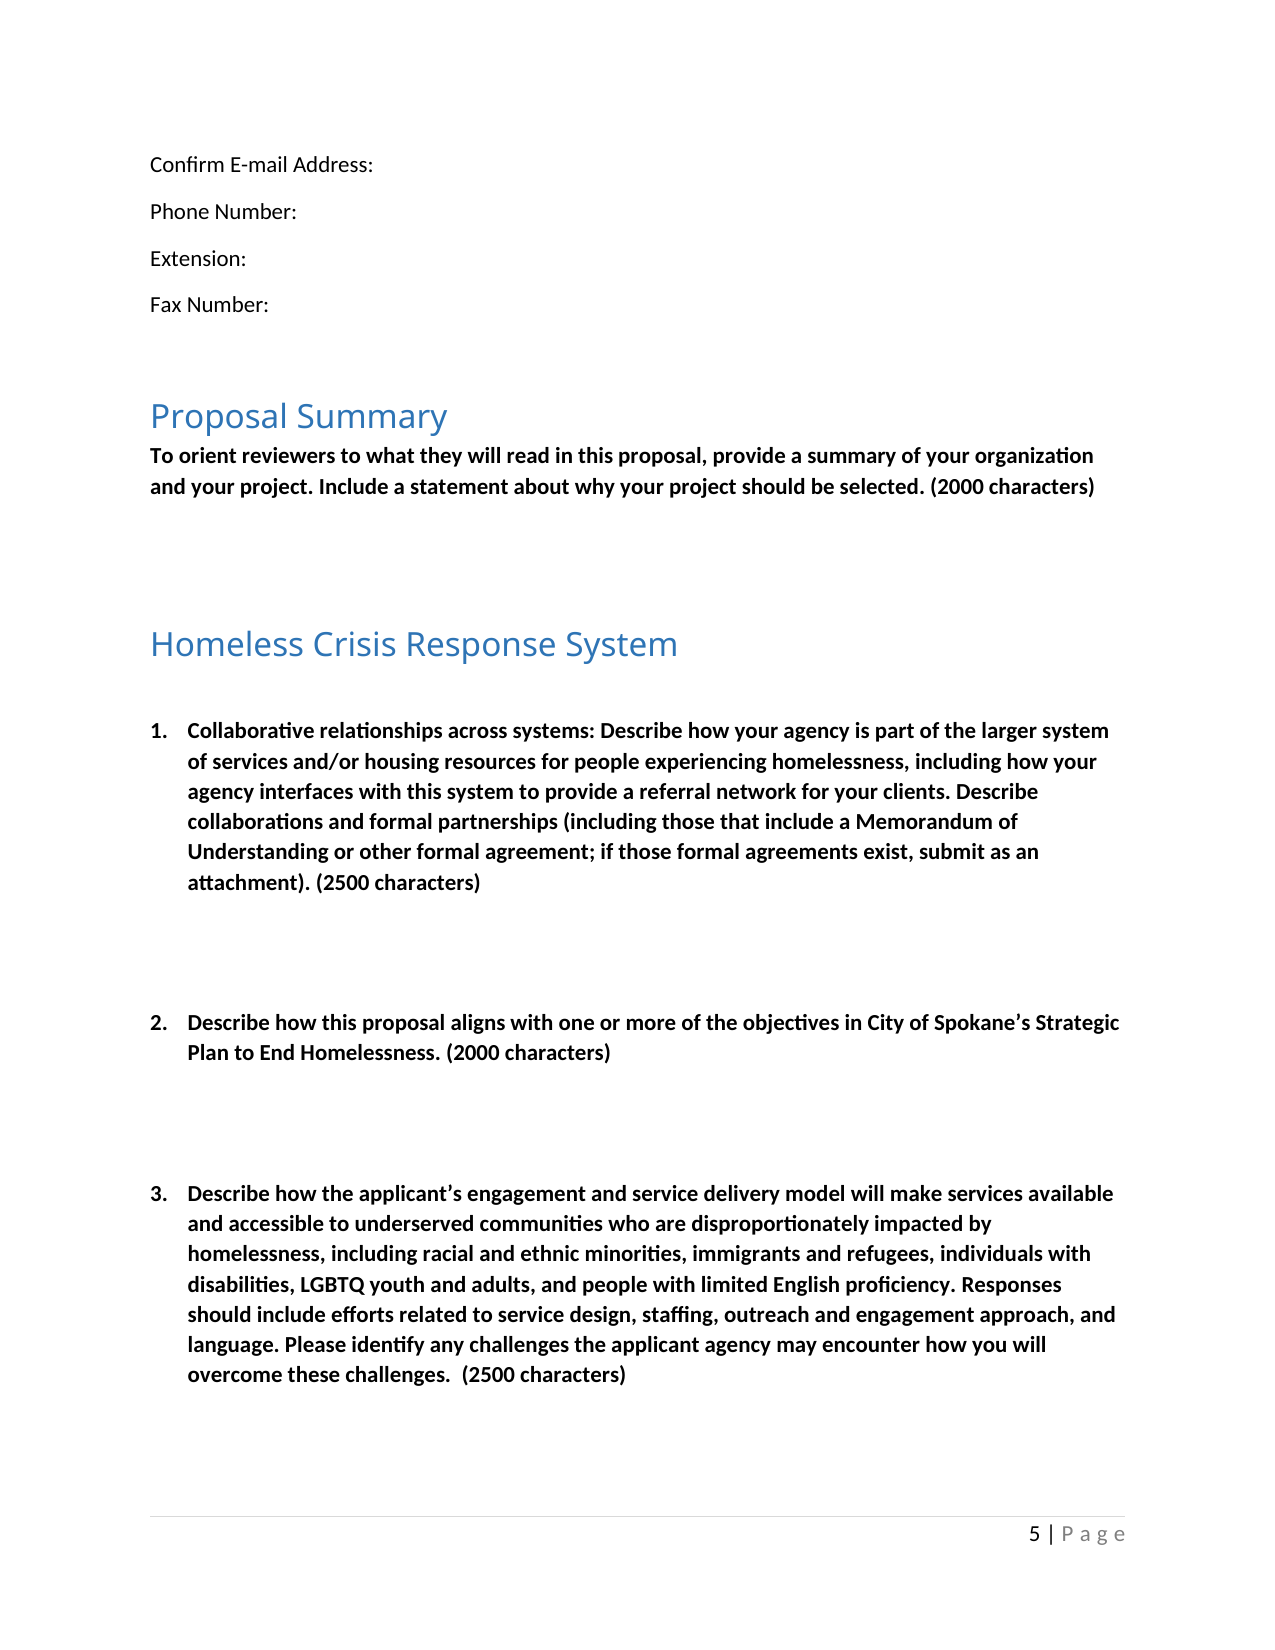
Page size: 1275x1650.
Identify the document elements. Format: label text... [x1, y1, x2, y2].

text Fax Number: [150, 291, 1125, 319]
text Confirm E-mail Address: [150, 150, 1125, 178]
subtitle Proposal Summary [150, 393, 1125, 438]
subtitle Homeless Crisis Response System [150, 621, 1125, 666]
text Extension: [150, 244, 1125, 272]
text To orient reviewers to what they will read in this proposal, provide a summary of your organization and your project. Include a statement about why your project should be selected. (2000 characters) [150, 442, 1125, 500]
list Describe how the applicant’s engagement and service delivery model will make services available and accessible to underserved communities who are disproportionately impacted by homelessness, including racial and ethnic minorities, immigrants and refugees, individuals with disabilities, LGBTQ youth and adults, and people with limited English proficiency. Responses should include efforts related to service design, staffing, outreach and engagement approach, and language. Please identify any challenges the applicant agency may encounter how you will overcome these challenges. (2500 characters) [150, 1179, 1125, 1388]
text Phone Number: [150, 197, 1125, 225]
list Describe how this proposal aligns with one or more of the objectives in City of Spokane’s Strategic Plan to End Homelessness. (2000 characters) [150, 1008, 1125, 1067]
list Collaborative relationships across systems: Describe how your agency is part of the larger system of services and/or housing resources for people experiencing homelessness, including how your agency interfaces with this system to provide a referral network for your clients. Describe collaborations and formal partnerships (including those that include a Memorandum of Understanding or other formal agreement; if those formal agreements exist, submit as an attachment). (2500 characters) [150, 717, 1125, 896]
